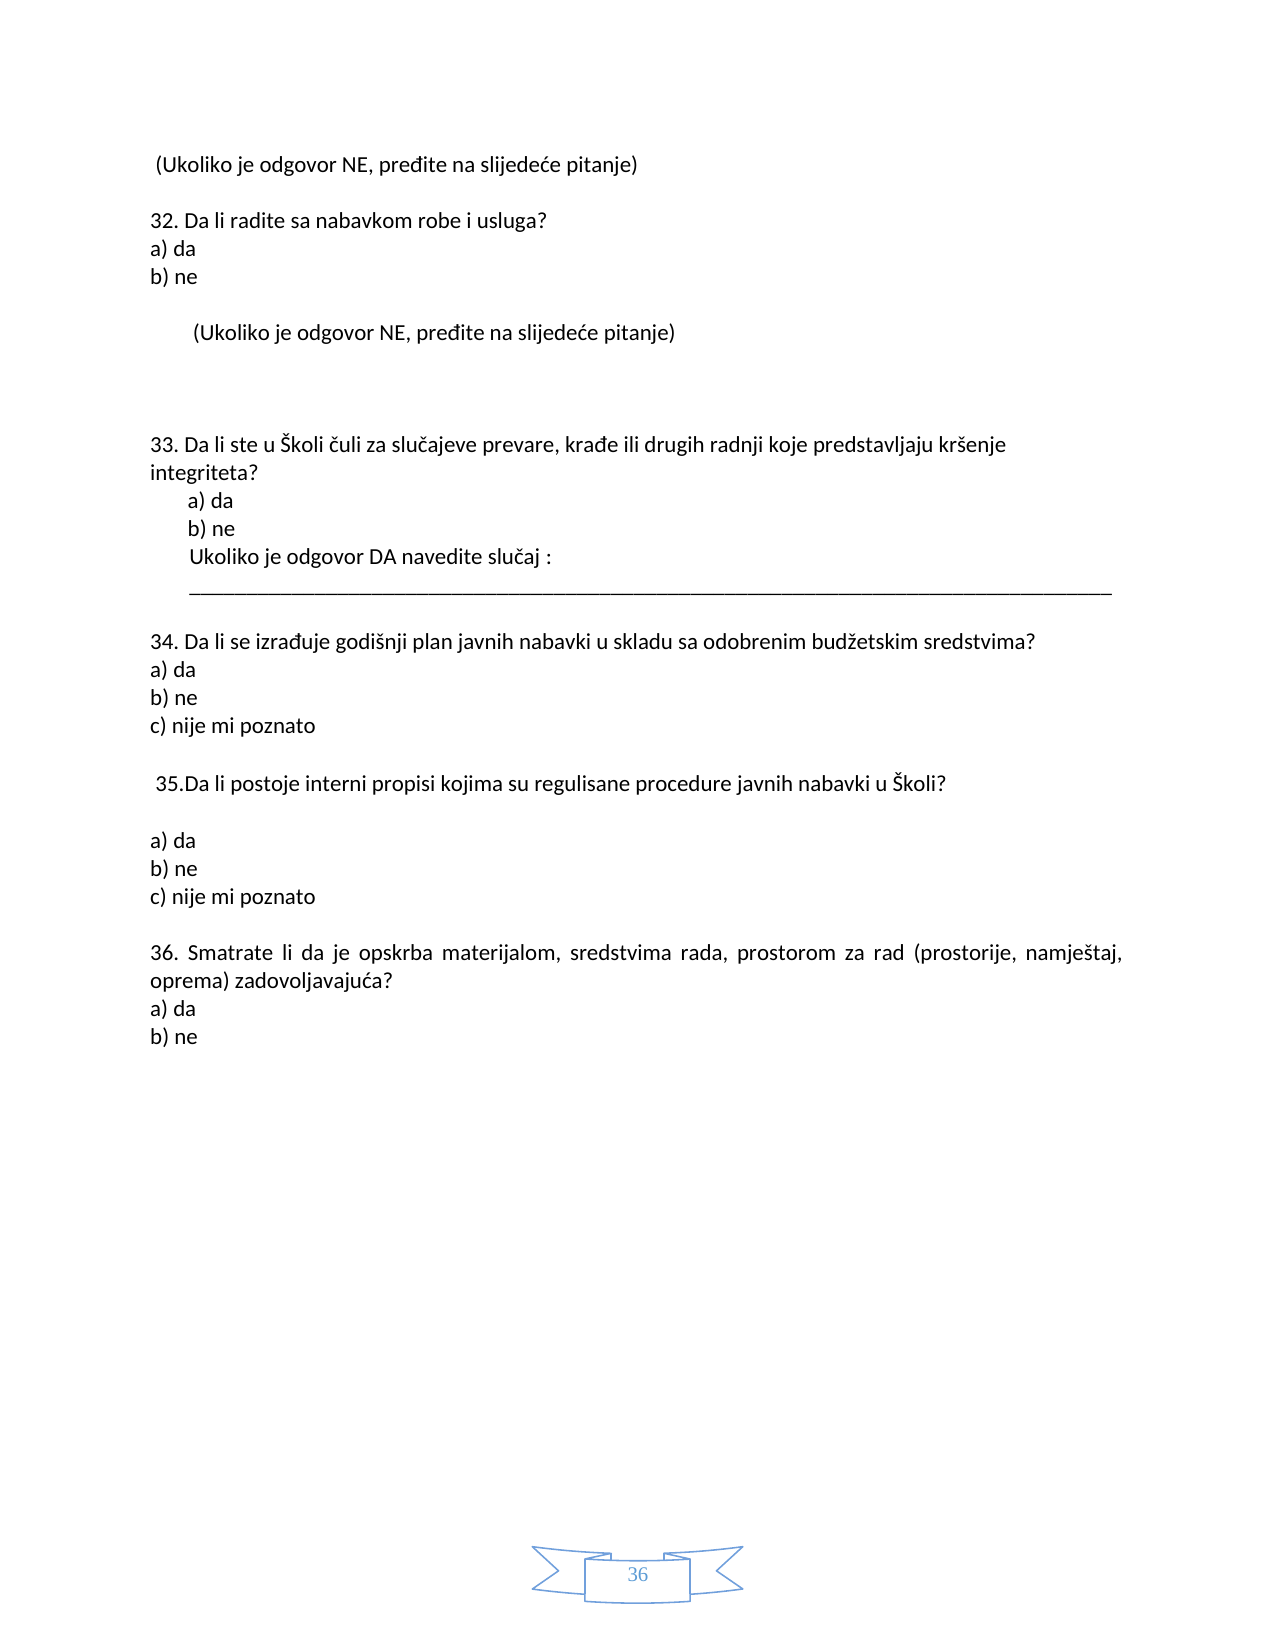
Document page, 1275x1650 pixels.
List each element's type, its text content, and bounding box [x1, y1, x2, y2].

text 34. Da li se izrađuje godišnji plan javnih nabavki u skladu sa odobrenim budžetskim sredstvima? [150, 627, 1128, 656]
text a) da [150, 234, 1125, 262]
text c) nije mi poznato [150, 712, 1125, 739]
text b) ne [150, 1022, 1125, 1050]
text b) ne [150, 683, 1125, 712]
text 33. Da li ste u Školi čuli za slučajeve prevare, krađe ili drugih radnji koje predstavljaju kršenje integriteta? [150, 430, 1125, 486]
text b) ne [150, 262, 1125, 290]
text a) da [187, 486, 991, 514]
text a) da [150, 826, 1125, 854]
text 32. Da li radite sa nabavkom robe i usluga? [150, 206, 564, 234]
text _________________________________________________________________________________ [189, 570, 1125, 598]
text a) da [150, 994, 1125, 1022]
text b) ne [150, 854, 1125, 882]
text b) ne [187, 514, 1125, 542]
text c) nije mi poznato [150, 882, 1125, 910]
text (Ukoliko je odgovor NE, pređite na slijedeće pitanje) [187, 318, 1125, 346]
text 35.Da li postoje interni propisi kojima su regulisane procedure javnih nabavki u Školi? [150, 769, 1125, 797]
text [150, 150, 1125, 178]
text 36. Smatrate li da je opskrba materijalom, sredstvima rada, prostorom za rad (prostorije, namještaj, oprema) zadovoljavajuća? [150, 938, 1125, 994]
text a) da [150, 656, 1125, 683]
text Ukoliko je odgovor DA navedite slučaj : [189, 542, 1125, 570]
